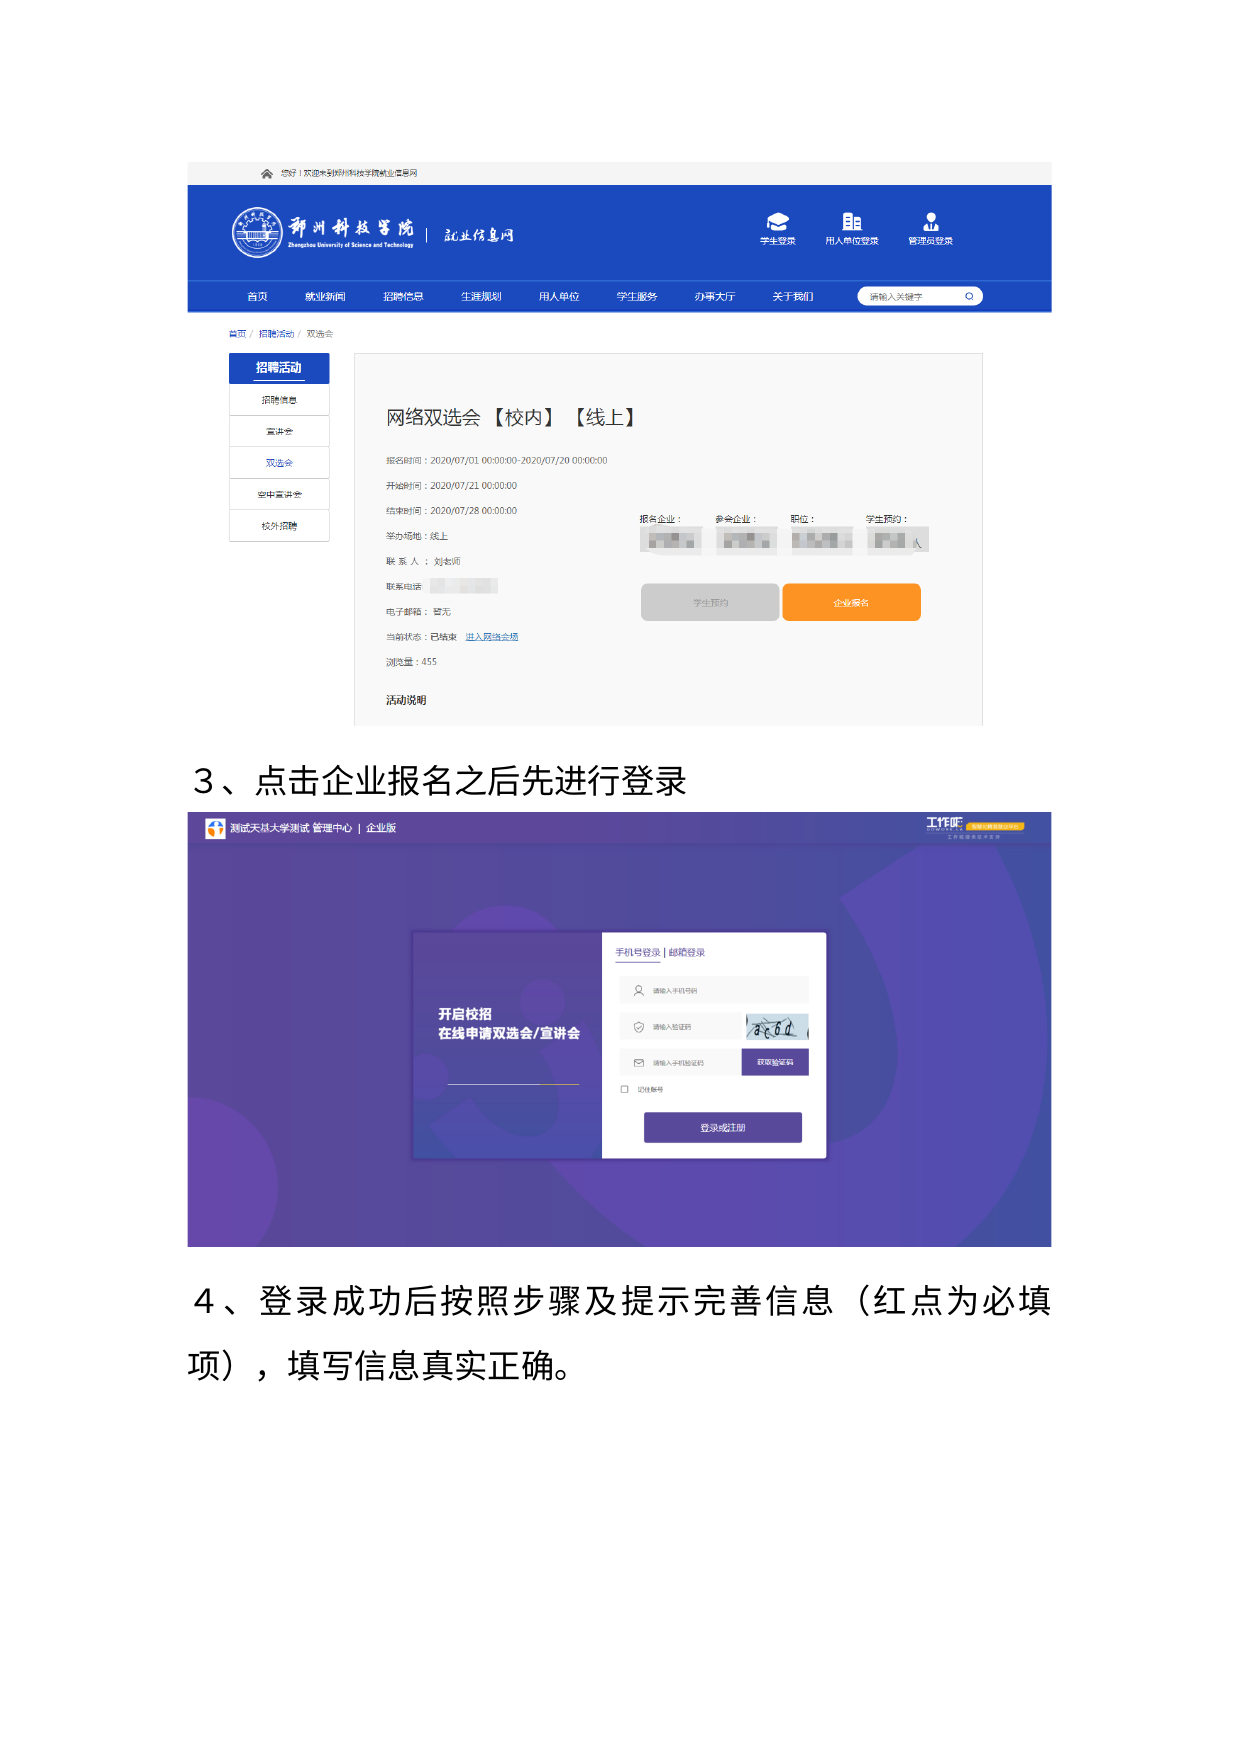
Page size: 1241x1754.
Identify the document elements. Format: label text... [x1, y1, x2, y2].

picture [187, 812, 1052, 1247]
text ４、登录成功后按照步骤及提示完善信息（红点为必填项），填写信息真实正确。 [187, 1267, 1053, 1397]
picture [187, 162, 1052, 726]
text ３、点击企业报名之后先进行登录 [187, 747, 1053, 812]
